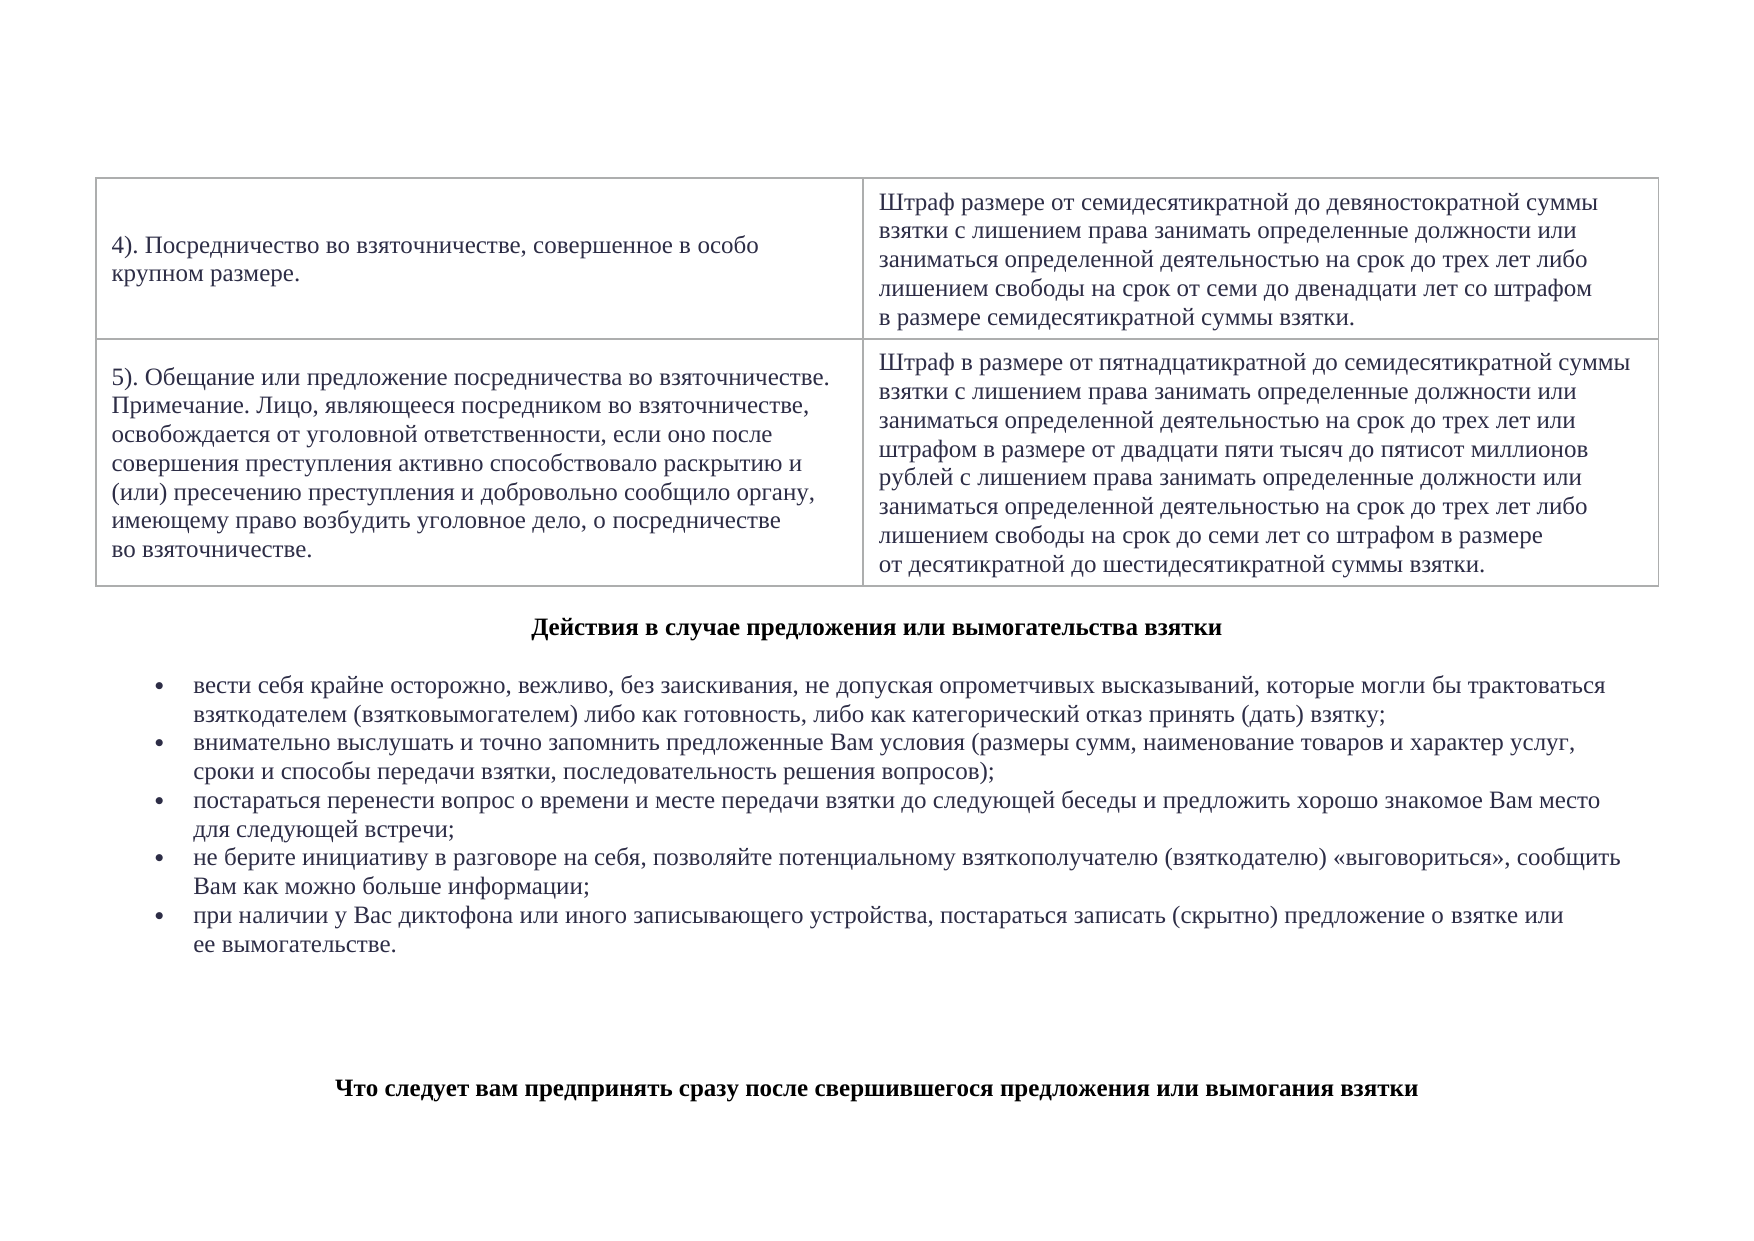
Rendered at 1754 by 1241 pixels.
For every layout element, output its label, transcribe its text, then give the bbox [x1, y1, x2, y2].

list вести себя крайне осторожно, вежливо, без заискивания, не допуская опрометчивых высказываний, которые могли бы трактоваться взяткодателем (взятковымогателем) либо как готовность, либо как категорический отказ принять (дать) взятку; [156, 670, 1636, 727]
table_cell 5). Обещание или предложение посредничества во взяточничестве. Примечание. Лицо, являющееся посредником во взяточничестве, освобождается от уголовной ответственности, если оно после совершения преступления активно способствовало раскрытию и (или) пресечению преступления и добровольно сообщило органу, имеющему право возбудить уголовное дело, о посредничестве во взяточничестве. [97, 340, 862, 585]
table_cell Штраф размере от семидесятикратной до девяностократной суммы взятки с лишением права занимать определенные должности или заниматься определенной деятельностью на срок до трех лет либо лишением свободы на срок от семи до двенадцати лет со штрафом в размере семидесятикратной суммы взятки. [864, 179, 1658, 338]
table_cell Штраф в размере от пятнадцатикратной до семидесятикратной суммы взятки с лишением права занимать определенные должности или заниматься определенной деятельностью на срок до трех лет или штрафом в размере от двадцати пяти тысяч до пятисот миллионов рублей с лишением права занимать определенные должности или заниматься определенной деятельностью на срок до трех лет либо лишением свободы на срок до семи лет со штрафом в размере от десятикратной до шестидесятикратной суммы взятки. [864, 340, 1658, 585]
list внимательно выслушать и точно запомнить предложенные Вам условия (размеры сумм, наименование товаров и характер услуг, сроки и способы передачи взятки, последовательность решения вопросов); [156, 727, 1636, 785]
text Что следует вам предпринять сразу после свершившегося предложения или вымогания взятки [118, 1073, 1636, 1102]
list постараться перенести вопрос о времени и месте передачи взятки до следующей беседы и предложить хорошо знакомое Вам место для следующей встречи; [156, 785, 1636, 842]
table_cell 4). Посредничество во взяточничестве, совершенное в особо крупном размере. [97, 179, 862, 338]
list при наличии у Вас диктофона или иного записывающего устройства, постараться записать (скрытно) предложение о взятке или ее вымогательстве. [156, 900, 1636, 957]
text Действия в случае предложения или вымогательства взятки [118, 612, 1636, 641]
list не берите инициативу в разговоре на себя, позволяйте потенциальному взяткополучателю (взяткодателю) «выговориться», сообщить Вам как можно больше информации; [156, 842, 1636, 900]
